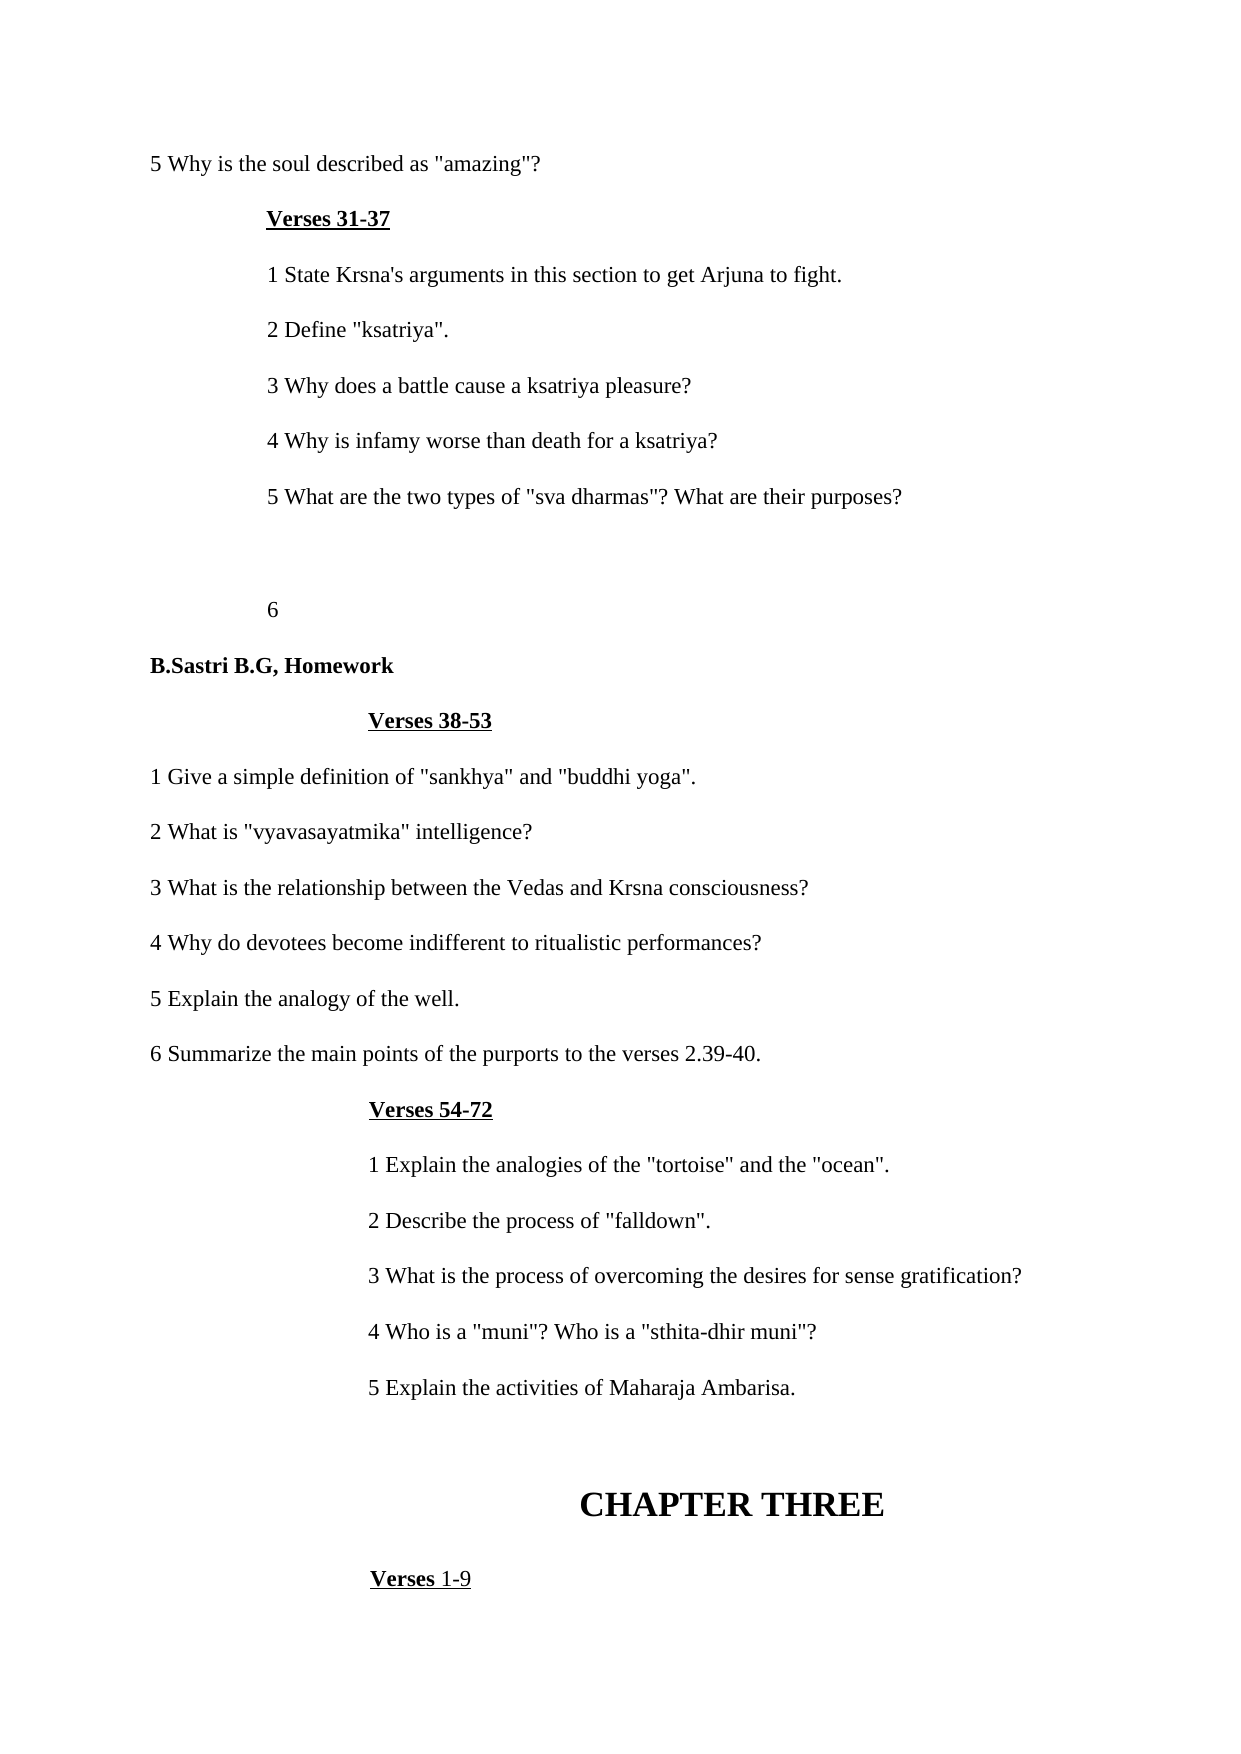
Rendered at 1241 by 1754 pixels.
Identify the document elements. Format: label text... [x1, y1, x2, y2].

text 5​ Why is the soul described as "amazing"? [150, 150, 1090, 176]
text 4​ Who is a "muni"? Who is a "sthita-dhir muni"? [368, 1318, 1090, 1344]
text 1​ State Krsna's arguments in this section to get Arjuna to fight. [267, 261, 1090, 287]
text Verses 31-37 [266, 206, 1090, 232]
text Verses 38-53 [368, 707, 1090, 734]
text 4​ Why do devotees become indifferent to ritualistic performances? [150, 929, 1090, 956]
text CHAPTER THREE [374, 1483, 1090, 1524]
text 5​ Explain the analogy of the well. [150, 985, 1090, 1011]
text 3​ What is the process of overcoming the desires for sense gratification? [368, 1263, 1090, 1289]
text 2​ Describe the process of "falldown". [368, 1207, 1090, 1233]
text 6​ [267, 596, 1090, 623]
text B.Sastri B.G, Homework [150, 652, 1090, 678]
text 1​ Give a simple definition of "sankhya" and "buddhi yoga". [150, 763, 1090, 789]
text Verses 1-9 [370, 1565, 1090, 1591]
text 1​ Explain the analogies of the "tortoise" and the "ocean". [368, 1152, 1090, 1178]
text 3​ What is the relationship between the Vedas and Krsna consciousness? [150, 874, 1090, 900]
text 5​ What are the two types of "sva dharmas"? What are their purposes? [267, 483, 1090, 509]
text 2​ What is "vyavasayatmika" intelligence? [150, 818, 1090, 845]
text Verses 54-72 [368, 1096, 1090, 1122]
text 6​ Summarize the main points of the purports to the verses 2.39-40. [150, 1041, 1090, 1067]
text 3​ Why does a battle cause a ksatriya pleasure? [267, 372, 1090, 398]
text 5​ Explain the activities of Maharaja Ambarisa. [368, 1374, 1090, 1400]
text 2​ Define "ksatriya". [267, 317, 1090, 343]
text 4​ Why is infamy worse than death for a ksatriya? [267, 428, 1090, 454]
